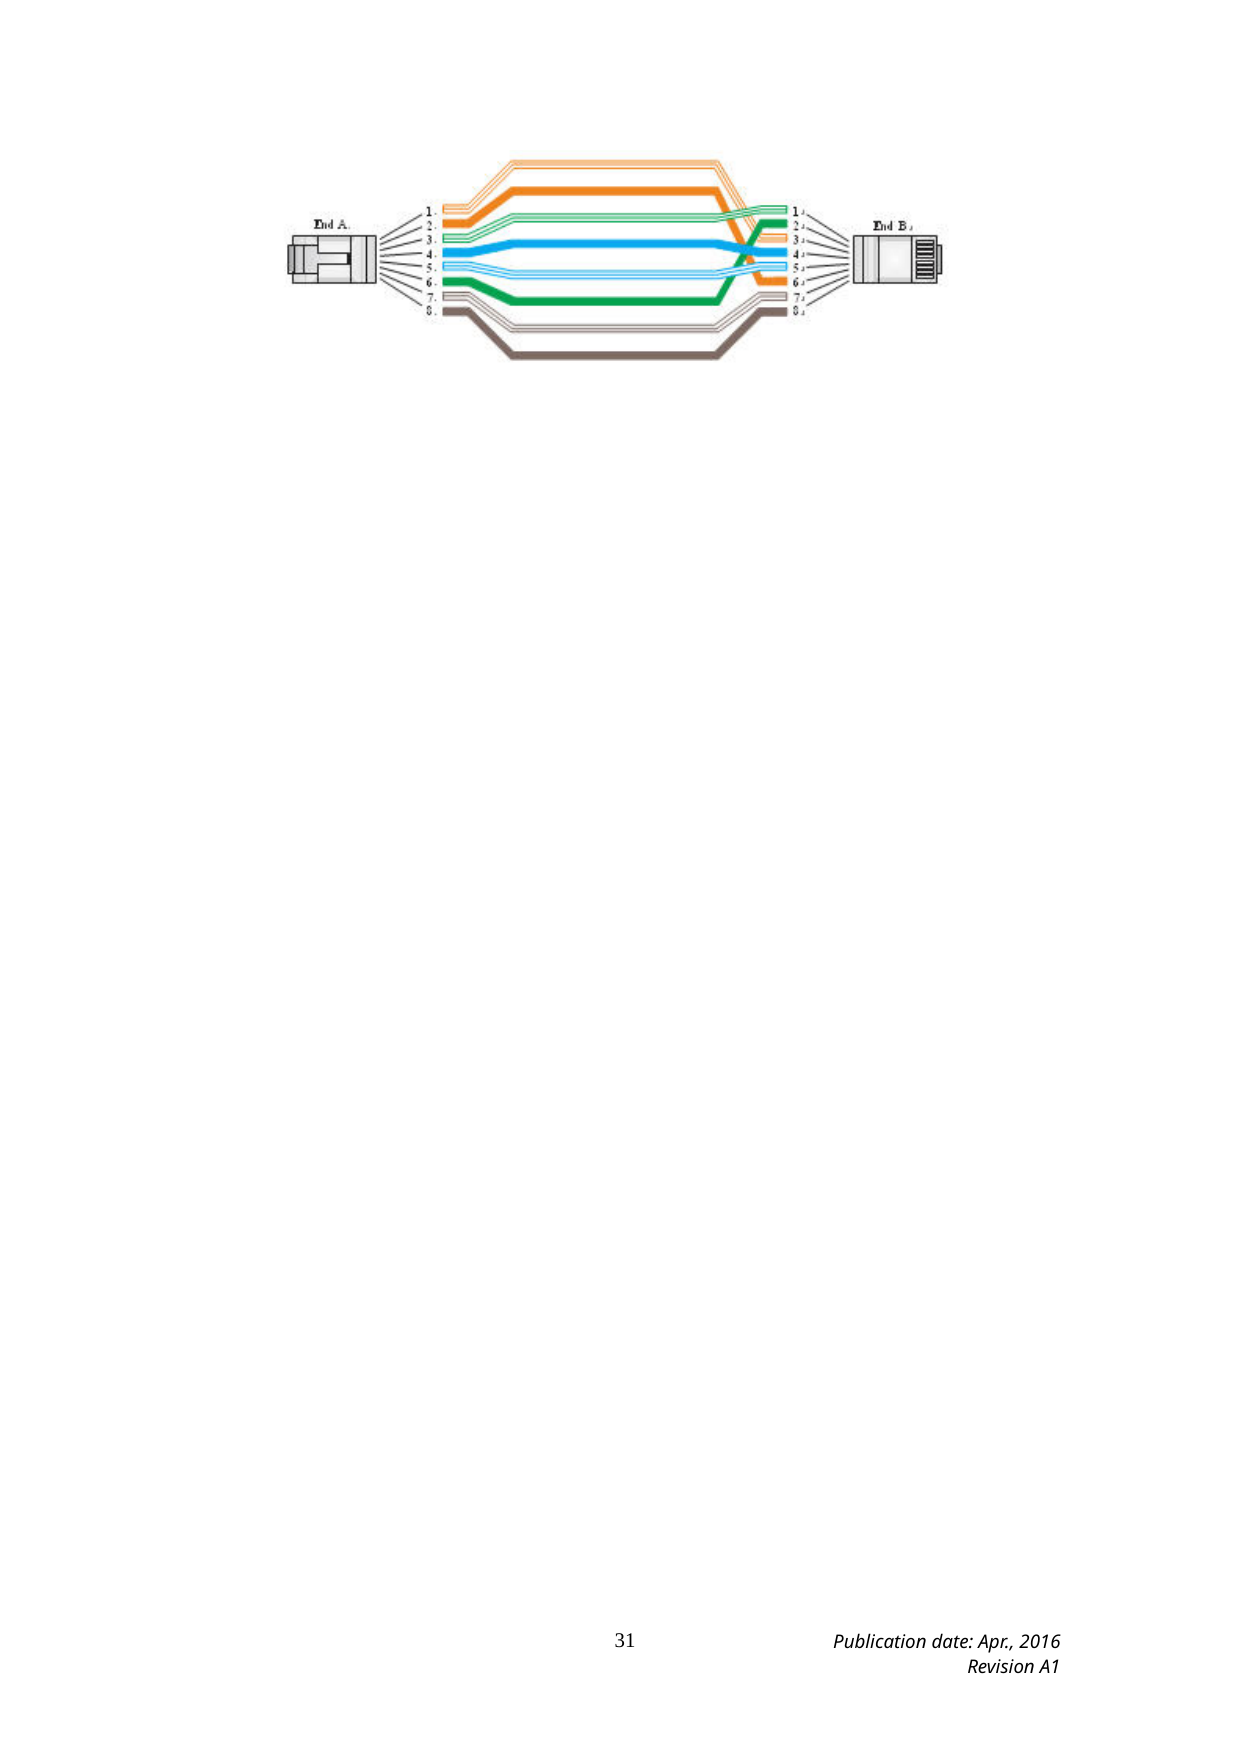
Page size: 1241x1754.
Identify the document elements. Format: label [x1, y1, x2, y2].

picture [272, 150, 977, 383]
